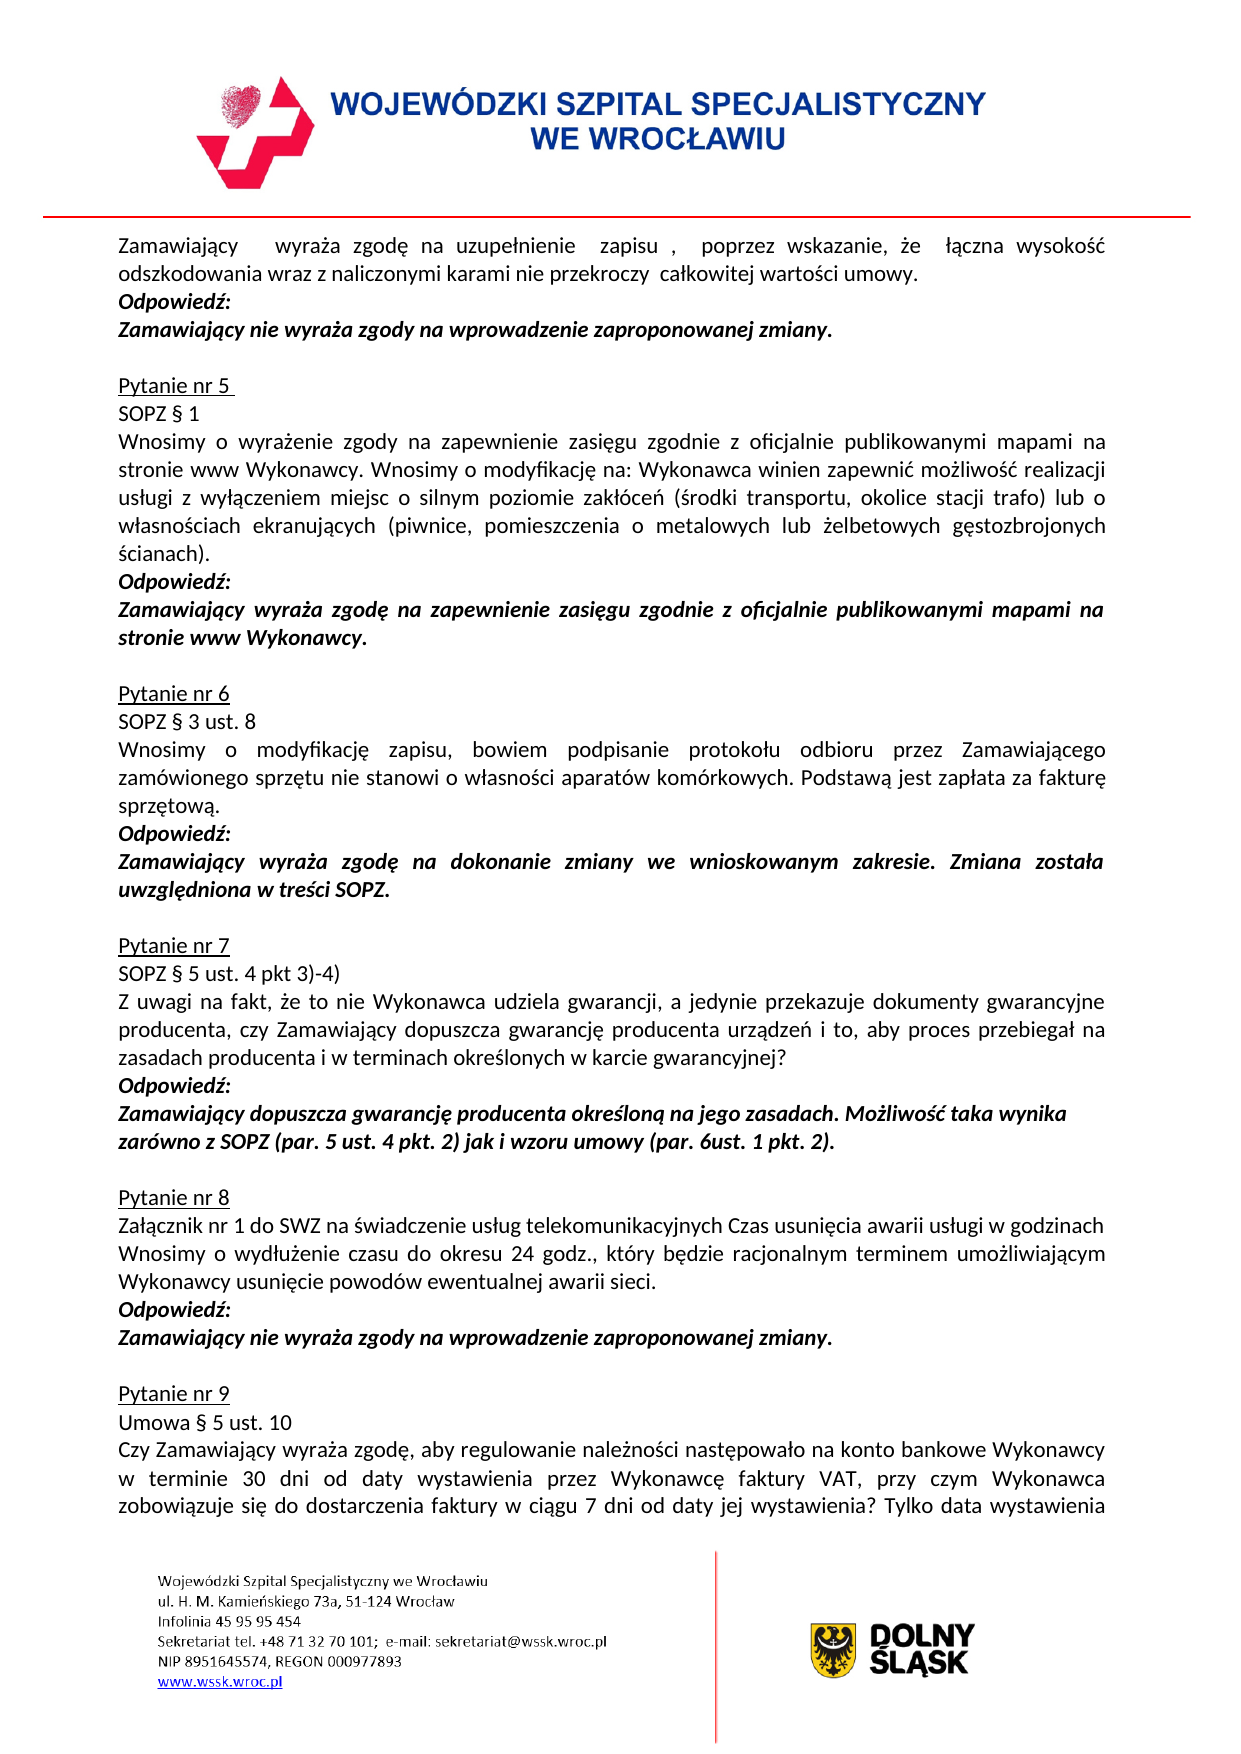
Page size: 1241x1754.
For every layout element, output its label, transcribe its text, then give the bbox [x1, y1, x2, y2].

text Z uwagi na fakt, że to nie Wykonawca udziela gwarancji, a jedynie przekazuje dokumenty gwarancyjne producenta, czy Zamawiający dopuszcza gwarancję producenta urządzeń i to, aby proces przebiegał na zasadach producenta i w terminach określonych w karcie gwarancyjnej? [118, 987, 1107, 1071]
picture [118, 1549, 1083, 1747]
text SOPZ § 3 ust. 8 [118, 707, 1107, 735]
text Zamawiający wyraża zgodę na dokonanie zmiany we wnioskowanym zakresie. Zmiana została uwzględniona w treści SOPZ. [118, 847, 1107, 903]
text Wnosimy o wydłużenie czasu do okresu 24 godz., który będzie racjonalnym terminem umożliwiającym Wykonawcy usunięcie powodów ewentualnej awarii sieci. [118, 1239, 1107, 1296]
text Zamawiający nie wyraża zgody na wprowadzenie zaproponowanej zmiany. [118, 1323, 1107, 1352]
text Odpowiedź: [118, 287, 1107, 315]
picture [18, 56, 1222, 231]
text Odpowiedź: [118, 567, 1107, 595]
text Pytanie nr 5 [118, 371, 1107, 399]
text Wnosimy o wyrażenie zgody na zapewnienie zasięgu zgodnie z oficjalnie publikowanymi mapami na stronie www Wykonawcy. Wnosimy o modyfikację na: Wykonawca winien zapewnić możliwość realizacji usługi z wyłączeniem miejsc o silnym poziomie zakłóceń (środki transportu, okolice stacji trafo) lub o własnościach ekranujących (piwnice, pomieszczenia o metalowych lub żelbetowych gęstozbrojonych ścianach). [118, 427, 1107, 567]
text Zamawiający wyraża zgodę na zapewnienie zasięgu zgodnie z oficjalnie publikowanymi mapami na stronie www Wykonawcy. [118, 595, 1107, 651]
text Pytanie nr 6 [118, 679, 1107, 707]
text SOPZ § 5 ust. 4 pkt 3)-4) [118, 959, 1107, 987]
text Pytanie nr 8 [118, 1183, 1107, 1211]
text Odpowiedź: [118, 1296, 1107, 1323]
text Odpowiedź: [118, 819, 1107, 847]
text Zamawiający dopuszcza gwarancję producenta określoną na jego zasadach. Możliwość taka wynika zarówno z SOPZ (par. 5 ust. 4 pkt. 2) jak i wzoru umowy (par. 6ust. 1 pkt. 2). [118, 1099, 1107, 1155]
text Zamawiający nie wyraża zgody na wprowadzenie zaproponowanej zmiany. [118, 315, 1107, 343]
text Odpowiedź: [118, 1071, 1107, 1099]
text Pytanie nr 7 [118, 931, 1107, 959]
text Załącznik nr 1 do SWZ na świadczenie usług telekomunikacyjnych Czas usunięcia awarii usługi w godzinach [118, 1211, 1107, 1239]
text Pytanie nr 9 [118, 1379, 1107, 1408]
text Wnosimy o modyfikację zapisu, bowiem podpisanie protokołu odbioru przez Zamawiającego zamówionego sprzętu nie stanowi o własności aparatów komórkowych. Podstawą jest zapłata za fakturę sprzętową. [118, 735, 1107, 819]
text SOPZ § 1 [118, 399, 1107, 427]
text Umowa § 5 ust. 10 [118, 1408, 1107, 1436]
